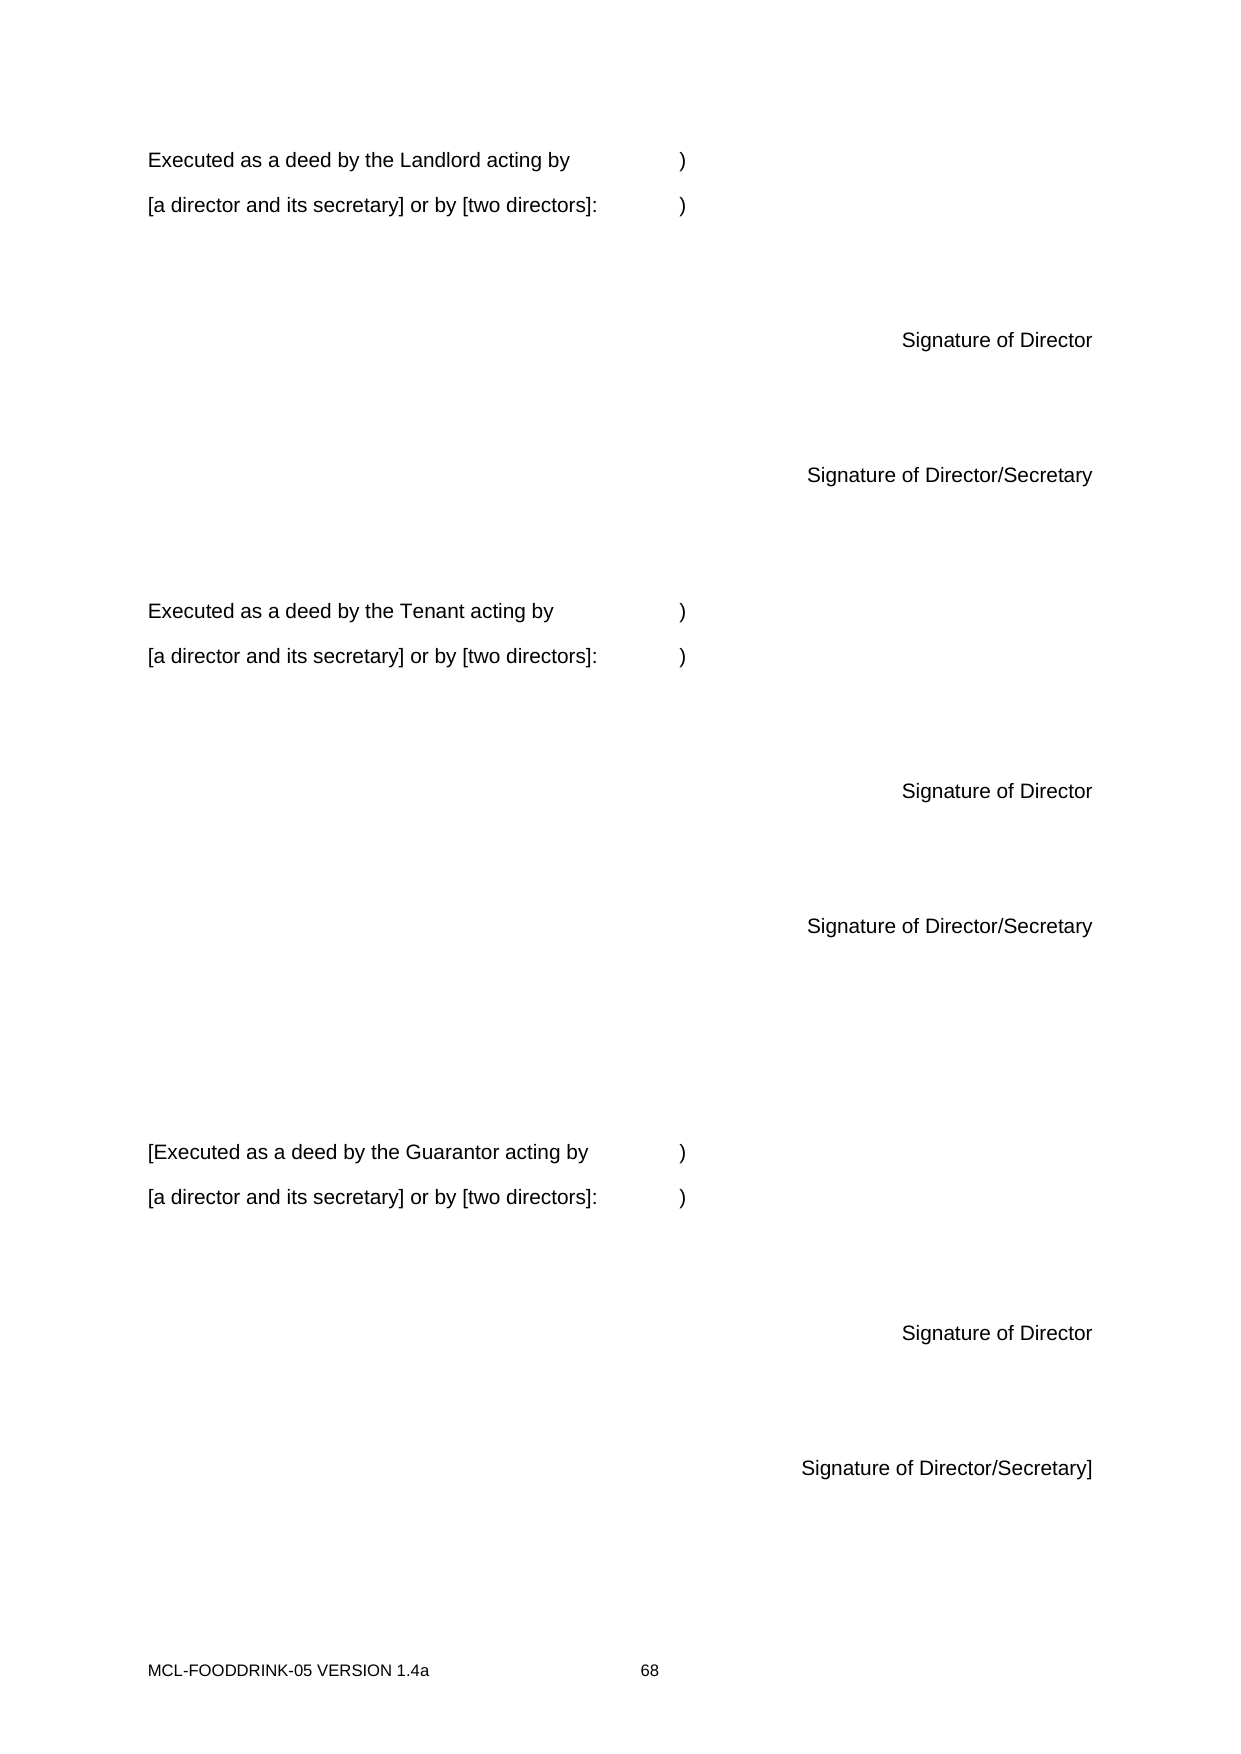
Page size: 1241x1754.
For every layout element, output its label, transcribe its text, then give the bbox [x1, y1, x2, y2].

text [Executed as a deed by the Guarantor acting by ) [148, 1140, 1093, 1164]
text [a director and its secretary] or by [two directors]: ) [148, 644, 1093, 668]
text Signature of Director [148, 1320, 1093, 1344]
text [a director and its secretary] or by [two directors]: ) [148, 193, 1093, 217]
text Signature of Director [148, 328, 1093, 352]
text Executed as a deed by the Landlord acting by ) [148, 148, 1093, 172]
text Signature of Director [148, 779, 1093, 803]
text Signature of Director/Secretary [148, 463, 1093, 487]
text Executed as a deed by the Tenant acting by ) [148, 599, 1093, 623]
text Signature of Director/Secretary [148, 914, 1093, 938]
text [a director and its secretary] or by [two directors]: ) [148, 1185, 1093, 1209]
text Signature of Director/Secretary] [148, 1456, 1093, 1479]
